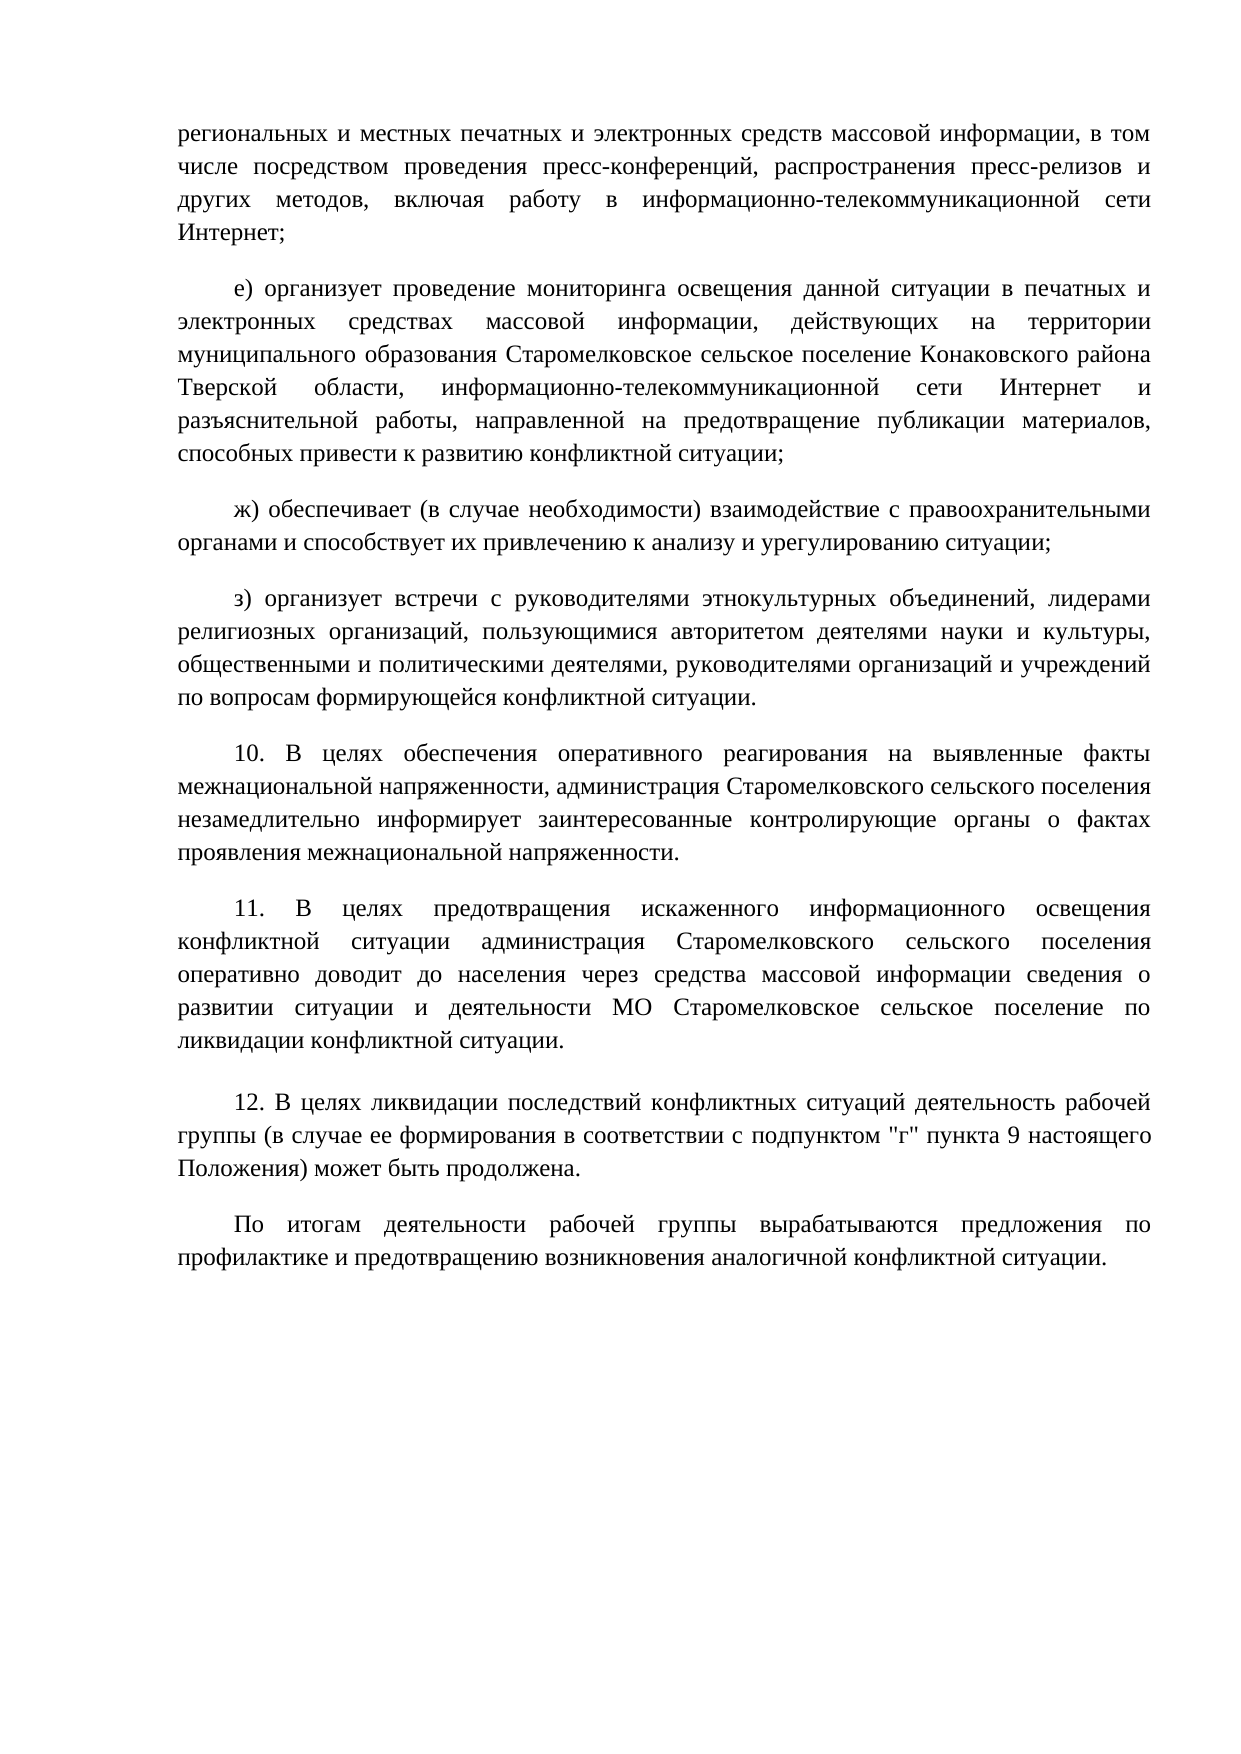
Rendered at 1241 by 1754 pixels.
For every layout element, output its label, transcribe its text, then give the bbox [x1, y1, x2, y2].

text 12. В целях ликвидации последствий конфликтных ситуаций деятельность рабочей группы (в случае ее формирования в соответствии с подпунктом "г" пункта 9 настоящего Положения) может быть продолжена. [177, 1087, 1152, 1182]
text 11. В целях предотвращения искаженного информационного освещения конфликтной ситуации администрация Старомелковского сельского поселения оперативно доводит до населения через средства массовой информации сведения о развитии ситуации и деятельности МО Старомелковское сельское поселение по ликвидации конфликтной ситуации. [177, 893, 1152, 1054]
text ж) обеспечивает (в случае необходимости) взаимодействие с правоохранительными органами и способствует их привлечению к анализу и урегулированию ситуации; [177, 494, 1152, 556]
text з) организует встречи с руководителями этнокультурных объединений, лидерами религиозных организаций, пользующимися авторитетом деятелями науки и культуры, общественными и политическими деятелями, руководителями организаций и учреждений по вопросам формирующейся конфликтной ситуации. [177, 583, 1152, 711]
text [177, 118, 1152, 246]
text По итогам деятельности рабочей группы вырабатываются предложения по профилактике и предотвращению возникновения аналогичной конфликтной ситуации. [177, 1209, 1152, 1271]
text е) организует проведение мониторинга освещения данной ситуации в печатных и электронных средствах массовой информации, действующих на территории муниципального образования Старомелковское сельское поселение Конаковского района Тверской области, информационно-телекоммуникационной сети Интернет и разъяснительной работы, направленной на предотвращение публикации материалов, способных привести к развитию конфликтной ситуации; [177, 273, 1152, 467]
text 10. В целях обеспечения оперативного реагирования на выявленные факты межнациональной напряженности, администрация Старомелковского сельского поселения незамедлительно информирует заинтересованные контролирующие органы о фактах проявления межнациональной напряженности. [177, 738, 1152, 866]
